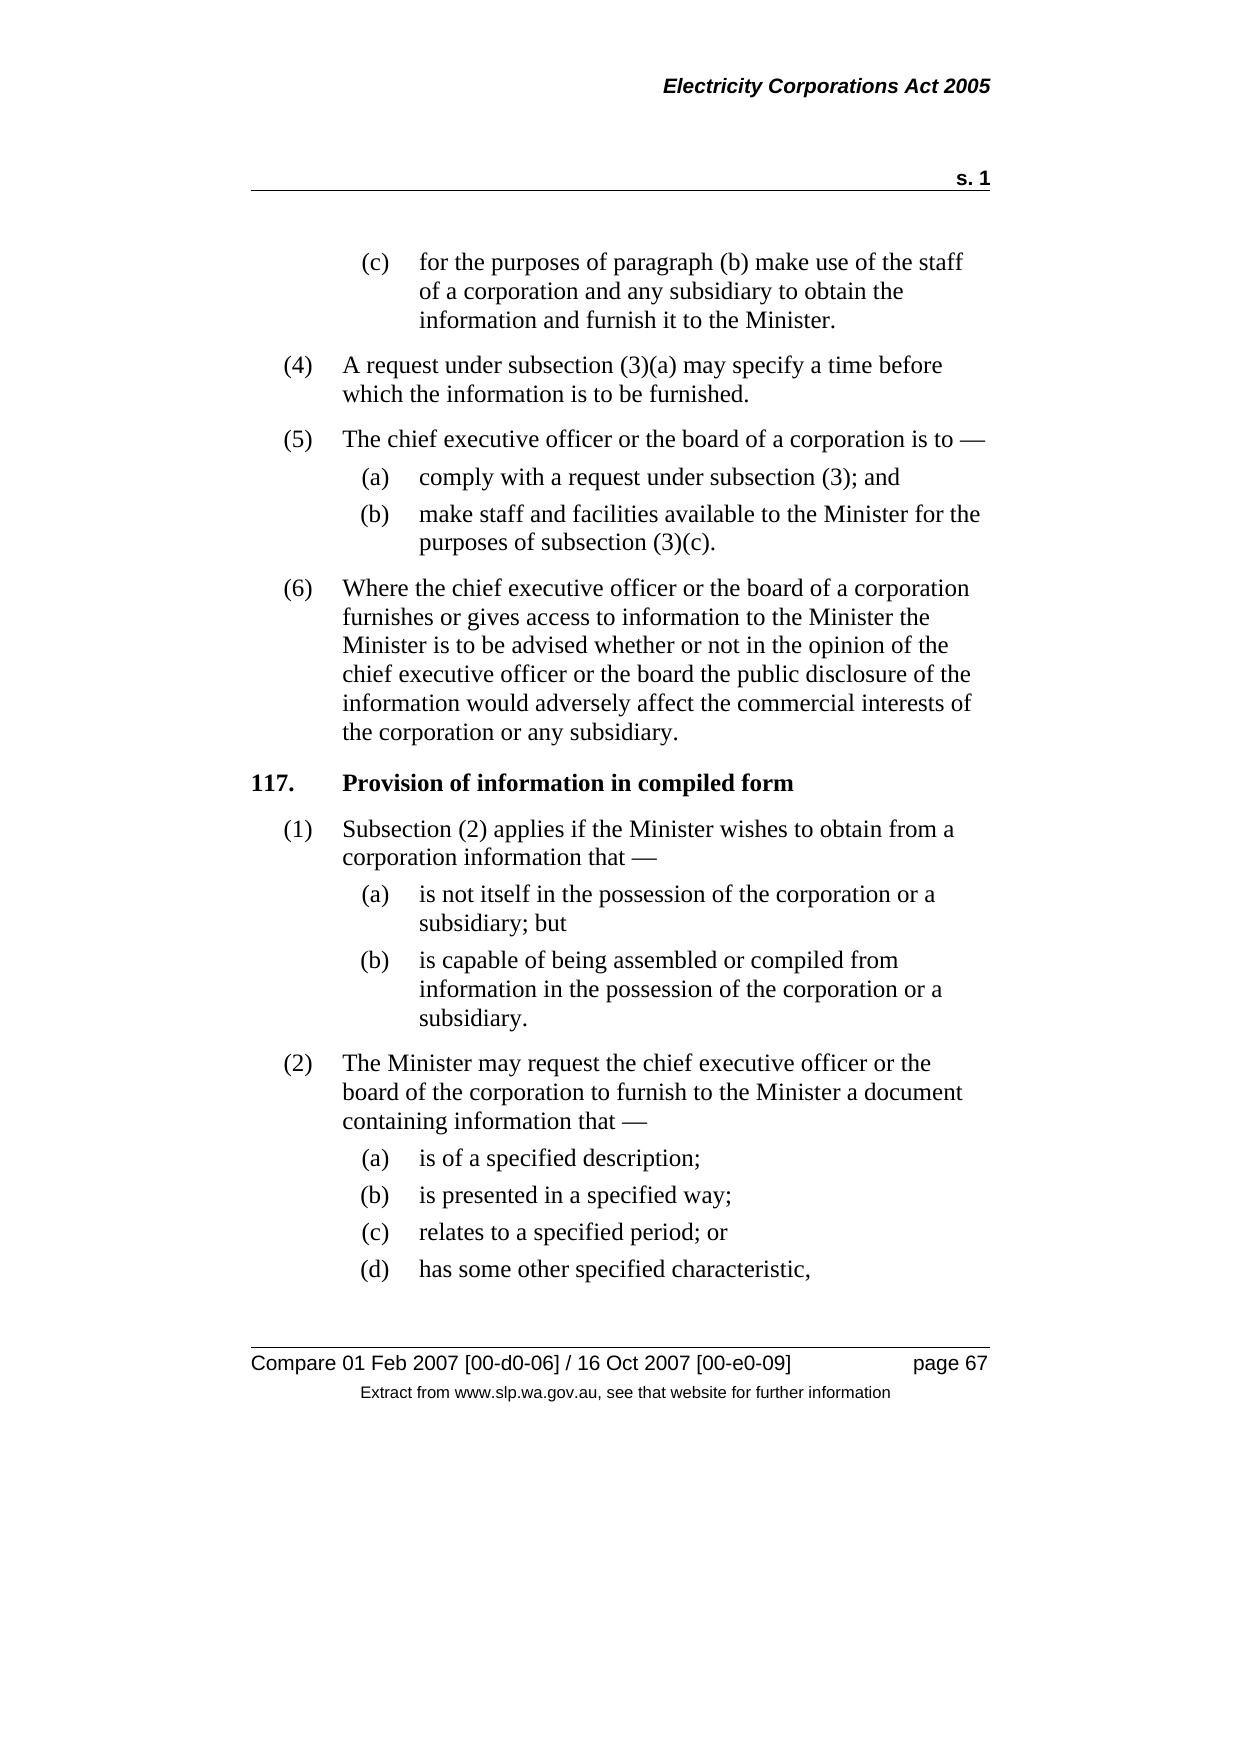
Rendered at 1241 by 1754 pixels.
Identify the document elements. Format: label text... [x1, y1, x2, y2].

text (b) make staff and facilities available to the Minister for the purposes of subsection (3)(c). [251, 499, 990, 556]
text (2) The Minister may request the chief executive officer or the board of the corporation to furnish to the Minister a document containing information that — [251, 1048, 990, 1134]
text (a) is of a specified description; [251, 1143, 990, 1172]
text (1) Subsection (2) applies if the Minister wishes to obtain from a corporation information that — [251, 814, 990, 871]
text (c) for the purposes of paragraph (b) make use of the staff of a corporation and any subsidiary to obtain the information and furnish it to the Minister. [251, 247, 990, 334]
text (a) is not itself in the possession of the corporation or a subsidiary; but [251, 879, 990, 937]
text (b) is presented in a specified way; [251, 1180, 990, 1209]
text (d) has some other specified characteristic, [251, 1254, 990, 1283]
text (a) comply with a request under subsection (3); and [251, 462, 990, 490]
text (c) relates to a specified period; or [251, 1217, 990, 1246]
text (b) is capable of being assembled or compiled from information in the possession of the corporation or a subsidiary. [251, 945, 990, 1032]
subtitle 117. Provision of information in compiled form [251, 768, 990, 797]
text (5) The chief executive officer or the board of a corporation is to — [251, 424, 990, 453]
text (6) Where the chief executive officer or the board of a corporation furnishes or gives access to information to the Minister the Minister is to be advised whether or not in the opinion of the chief executive officer or the board the public disclosure of the information would adversely affect the commercial interests of the corporation or any subsidiary. [251, 573, 990, 745]
text (4) A request under subsection (3)(a) may specify a time before which the information is to be furnished. [251, 350, 990, 408]
